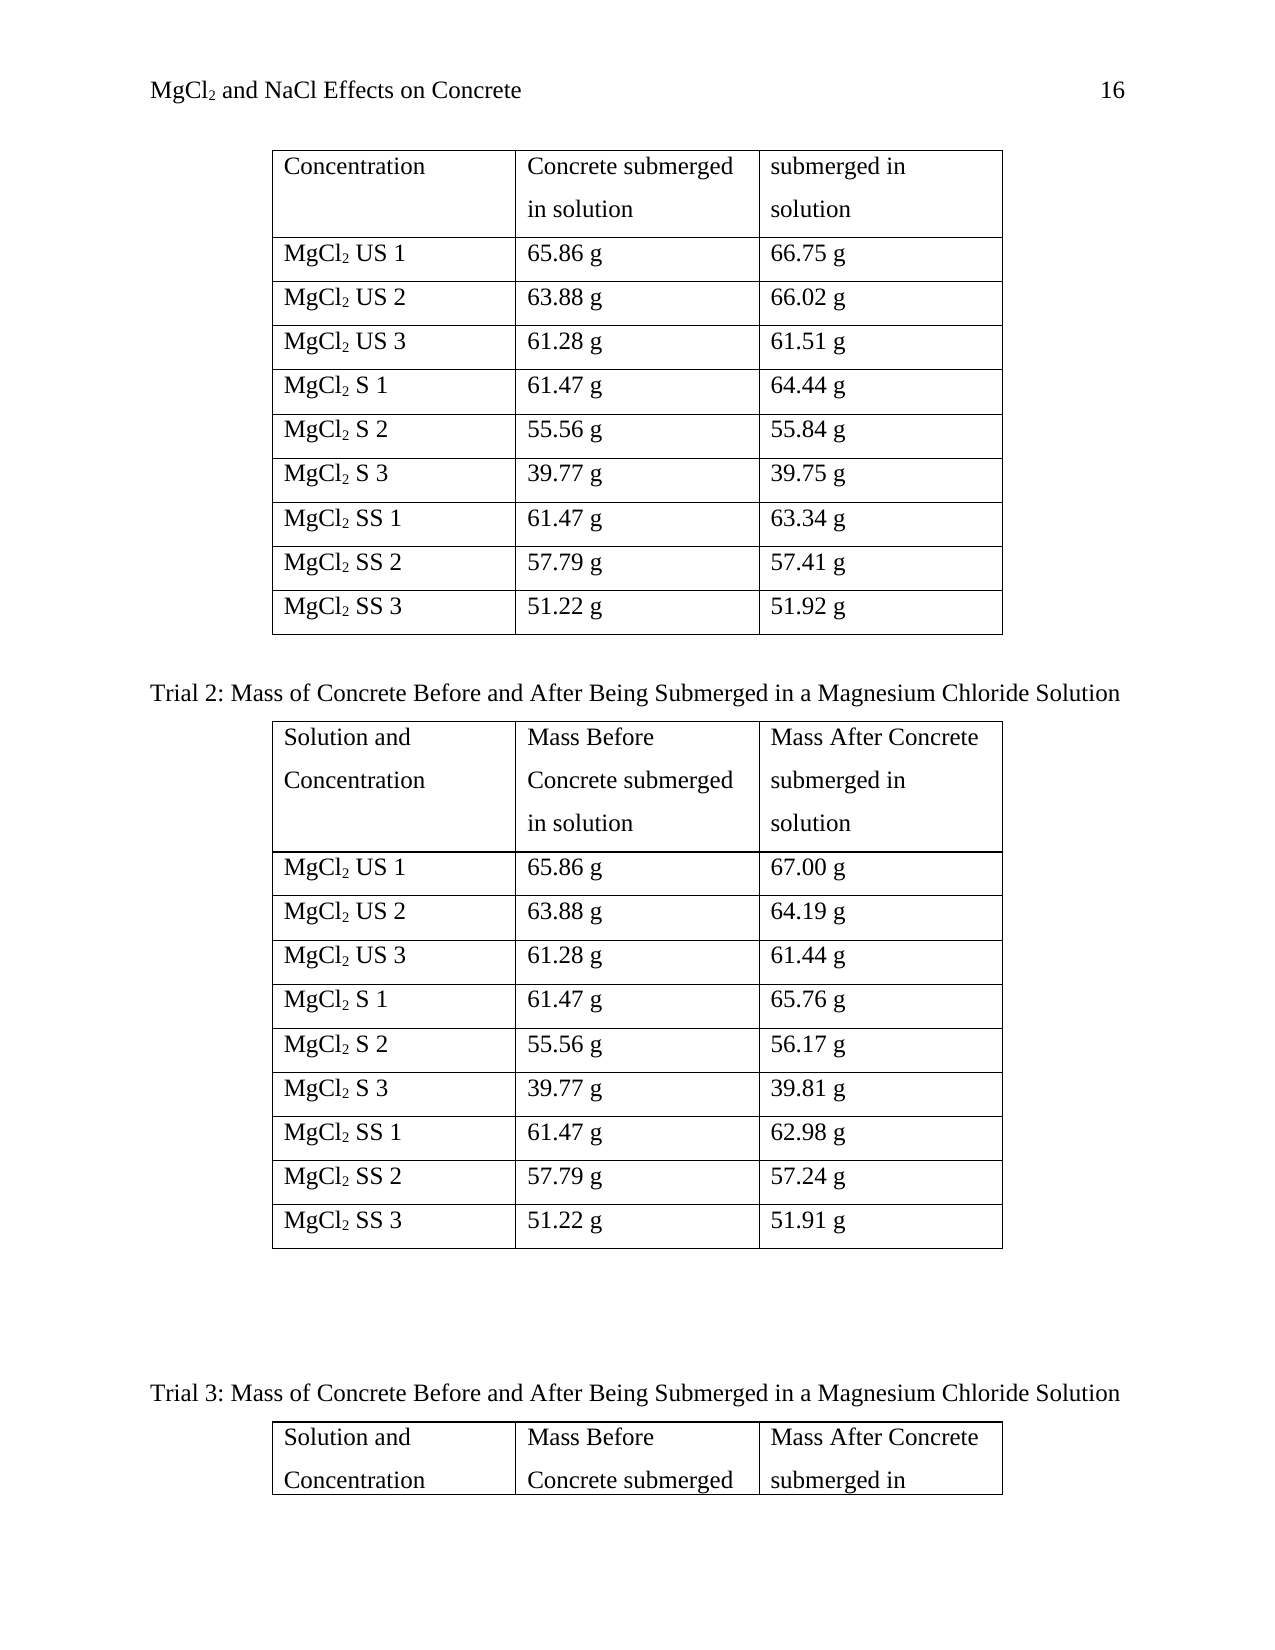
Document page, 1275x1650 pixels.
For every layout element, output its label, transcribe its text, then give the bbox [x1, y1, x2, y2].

table_cell 51.22 g [516, 1205, 759, 1248]
table_cell 51.91 g [760, 1205, 1002, 1248]
text Trial 2: Mass of Concrete Before and After Being Submerged in a Magnesium Chloride Solution [150, 678, 1125, 707]
table_cell 63.88 g [516, 282, 759, 325]
table_cell 57.24 g [760, 1161, 1002, 1204]
table_cell 57.79 g [516, 547, 759, 590]
table_cell MgCl2 S 1 [273, 985, 515, 1028]
table_cell MgCl2 S 2 [273, 415, 515, 457]
table_cell 55.84 g [760, 415, 1002, 457]
text Trial 3: Mass of Concrete Before and After Being Submerged in a Magnesium Chloride Solution [150, 1378, 1125, 1407]
table_cell 39.75 g [760, 459, 1002, 502]
table_cell MgCl2 S 3 [273, 1073, 515, 1116]
table_cell MgCl2 US 1 [273, 853, 515, 895]
table_cell 61.44 g [760, 941, 1002, 983]
table_cell 65.86 g [516, 853, 759, 895]
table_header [273, 151, 515, 237]
table_cell MgCl2 SS 3 [273, 591, 515, 634]
table_cell 57.79 g [516, 1161, 759, 1204]
table_cell MgCl2 S 1 [273, 370, 515, 413]
table_cell MgCl2 SS 2 [273, 1161, 515, 1204]
table_cell MgCl2 S 3 [273, 459, 515, 502]
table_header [760, 151, 1002, 237]
table_cell 64.19 g [760, 896, 1002, 939]
table_cell 56.17 g [760, 1029, 1002, 1072]
table_cell 64.44 g [760, 370, 1002, 413]
table_cell MgCl2 SS 1 [273, 1117, 515, 1160]
table_cell MgCl2 US 3 [273, 326, 515, 369]
table_cell MgCl2 SS 1 [273, 503, 515, 546]
table_cell 39.77 g [516, 1073, 759, 1116]
table_cell 65.86 g [516, 238, 759, 281]
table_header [516, 1423, 759, 1494]
table_cell 55.56 g [516, 415, 759, 457]
table_cell 39.77 g [516, 459, 759, 502]
table_cell 55.56 g [516, 1029, 759, 1072]
table_header Mass Before Concrete submerged in solution [516, 722, 759, 851]
table_cell 61.51 g [760, 326, 1002, 369]
table_cell 63.34 g [760, 503, 1002, 546]
table_cell 67.00 g [760, 853, 1002, 895]
table_cell 65.76 g [760, 985, 1002, 1028]
table_cell 66.02 g [760, 282, 1002, 325]
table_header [516, 151, 759, 237]
table_cell 51.92 g [760, 591, 1002, 634]
table_cell 57.41 g [760, 547, 1002, 590]
table_cell 51.22 g [516, 591, 759, 634]
table_cell 61.47 g [516, 503, 759, 546]
table_cell 39.81 g [760, 1073, 1002, 1116]
table_cell 63.88 g [516, 896, 759, 939]
table_cell 62.98 g [760, 1117, 1002, 1160]
table_cell MgCl2 US 2 [273, 282, 515, 325]
table_header Solution and Concentration [273, 722, 515, 851]
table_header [760, 1423, 1002, 1494]
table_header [273, 1423, 515, 1494]
table_cell 61.47 g [516, 370, 759, 413]
table_cell MgCl2 SS 3 [273, 1205, 515, 1248]
table_cell MgCl2 US 1 [273, 238, 515, 281]
table_cell 61.47 g [516, 1117, 759, 1160]
table_header Mass After Concrete submerged in solution [760, 722, 1002, 851]
table_cell 61.47 g [516, 985, 759, 1028]
table_cell MgCl2 US 2 [273, 896, 515, 939]
table_cell MgCl2 SS 2 [273, 547, 515, 590]
table_cell 61.28 g [516, 326, 759, 369]
table_cell MgCl2 S 2 [273, 1029, 515, 1072]
table_cell 66.75 g [760, 238, 1002, 281]
table_cell MgCl2 US 3 [273, 941, 515, 983]
table_cell 61.28 g [516, 941, 759, 983]
